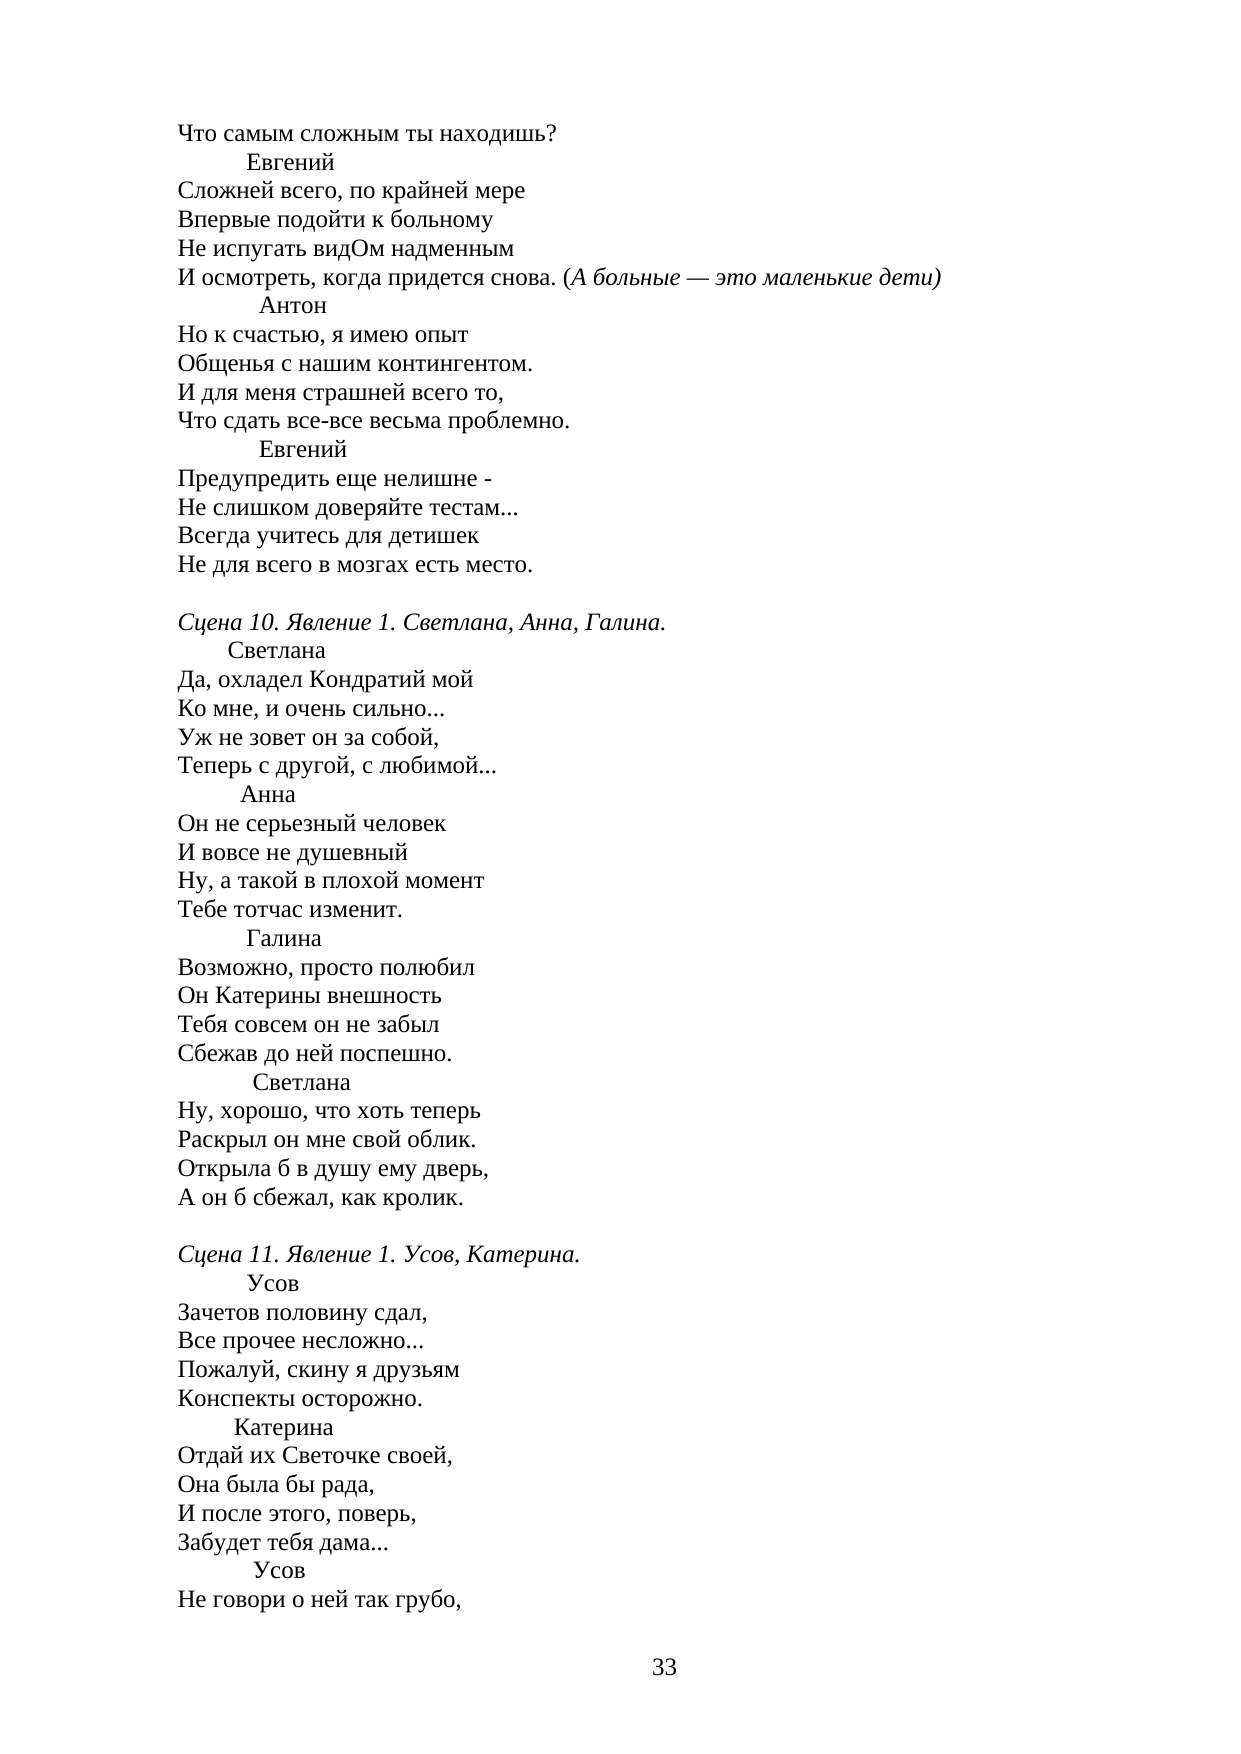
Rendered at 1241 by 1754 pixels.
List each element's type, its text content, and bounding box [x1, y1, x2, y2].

text Что сдать все-все весьма проблемно. [177, 406, 1152, 434]
text Ну, а такой в плохой момент [177, 866, 1152, 894]
text Открыла б в душу ему дверь, [177, 1153, 1152, 1182]
text Впервые подойти к больному [177, 204, 1152, 233]
text Он не серьезный человек [177, 808, 1152, 837]
text Что самым сложным ты находишь? [177, 118, 1152, 147]
text А он б сбежал, как кролик. [177, 1182, 1152, 1211]
text Евгений [177, 147, 1152, 176]
text Но к счастью, я имею опыт [177, 319, 1152, 348]
text И для меня страшней всего то, [177, 377, 1152, 406]
text Всегда учитесь для детишек [177, 521, 1152, 549]
text Возможно, просто полюбил [177, 952, 1152, 981]
text Не слишком доверяйте тестам... [177, 492, 1152, 521]
text Все прочее несложно... [177, 1326, 1152, 1354]
text Конспекты осторожно. [177, 1383, 1152, 1412]
text Усов [177, 1268, 1152, 1297]
text Уж не зовет он за собой, [177, 722, 1152, 751]
text Ко мне, и очень сильно... [177, 693, 1152, 722]
text Евгений [177, 434, 1152, 463]
text Ну, хорошо, что хоть теперь [177, 1096, 1152, 1124]
text Сцена 10. Явление 1. Светлана, Анна, Галина. [177, 607, 1152, 636]
text Раскрыл он мне свой облик. [177, 1124, 1152, 1153]
text Анна [177, 779, 1152, 808]
text Не говори о ней так грубо, [177, 1584, 1152, 1613]
text Забудет тебя дама... [177, 1527, 1152, 1556]
text Усов [177, 1556, 1152, 1584]
text Теперь с другой, с любимой... [177, 751, 1152, 779]
text Антон [177, 291, 1152, 319]
text Тебя совсем он не забыл [177, 1009, 1152, 1038]
text Катерина [177, 1412, 1152, 1441]
text Отдай их Светочке своей, [177, 1441, 1152, 1469]
text Общенья с нашим контингентом. [177, 348, 1152, 377]
text Галина [177, 923, 1152, 952]
text Светлана [177, 636, 1152, 664]
text И после этого, поверь, [177, 1498, 1152, 1527]
text Предупредить еще нелишне - [177, 463, 1152, 492]
text Тебе тотчас изменит. [177, 894, 1152, 923]
text Сцена 11. Явление 1. Усов, Катерина. [177, 1239, 1152, 1268]
text Светлана [177, 1067, 1152, 1096]
text И вовсе не душевный [177, 837, 1152, 866]
text Не для всего в мозгах есть место. [177, 549, 1152, 578]
text Он Катерины внешность [177, 981, 1152, 1009]
text Пожалуй, скину я друзьям [177, 1354, 1152, 1383]
text Да, охладел Кондратий мой [177, 664, 1152, 693]
text И осмотреть, когда придется снова. (А больные — это маленькие дети) [177, 262, 1152, 291]
text Она была бы рада, [177, 1469, 1152, 1498]
text Сложней всего, по крайней мере [177, 176, 1152, 204]
text Зачетов половину сдал, [177, 1297, 1152, 1326]
text Не испугать видОм надменным [177, 233, 1152, 262]
text Сбежав до ней поспешно. [177, 1038, 1152, 1067]
